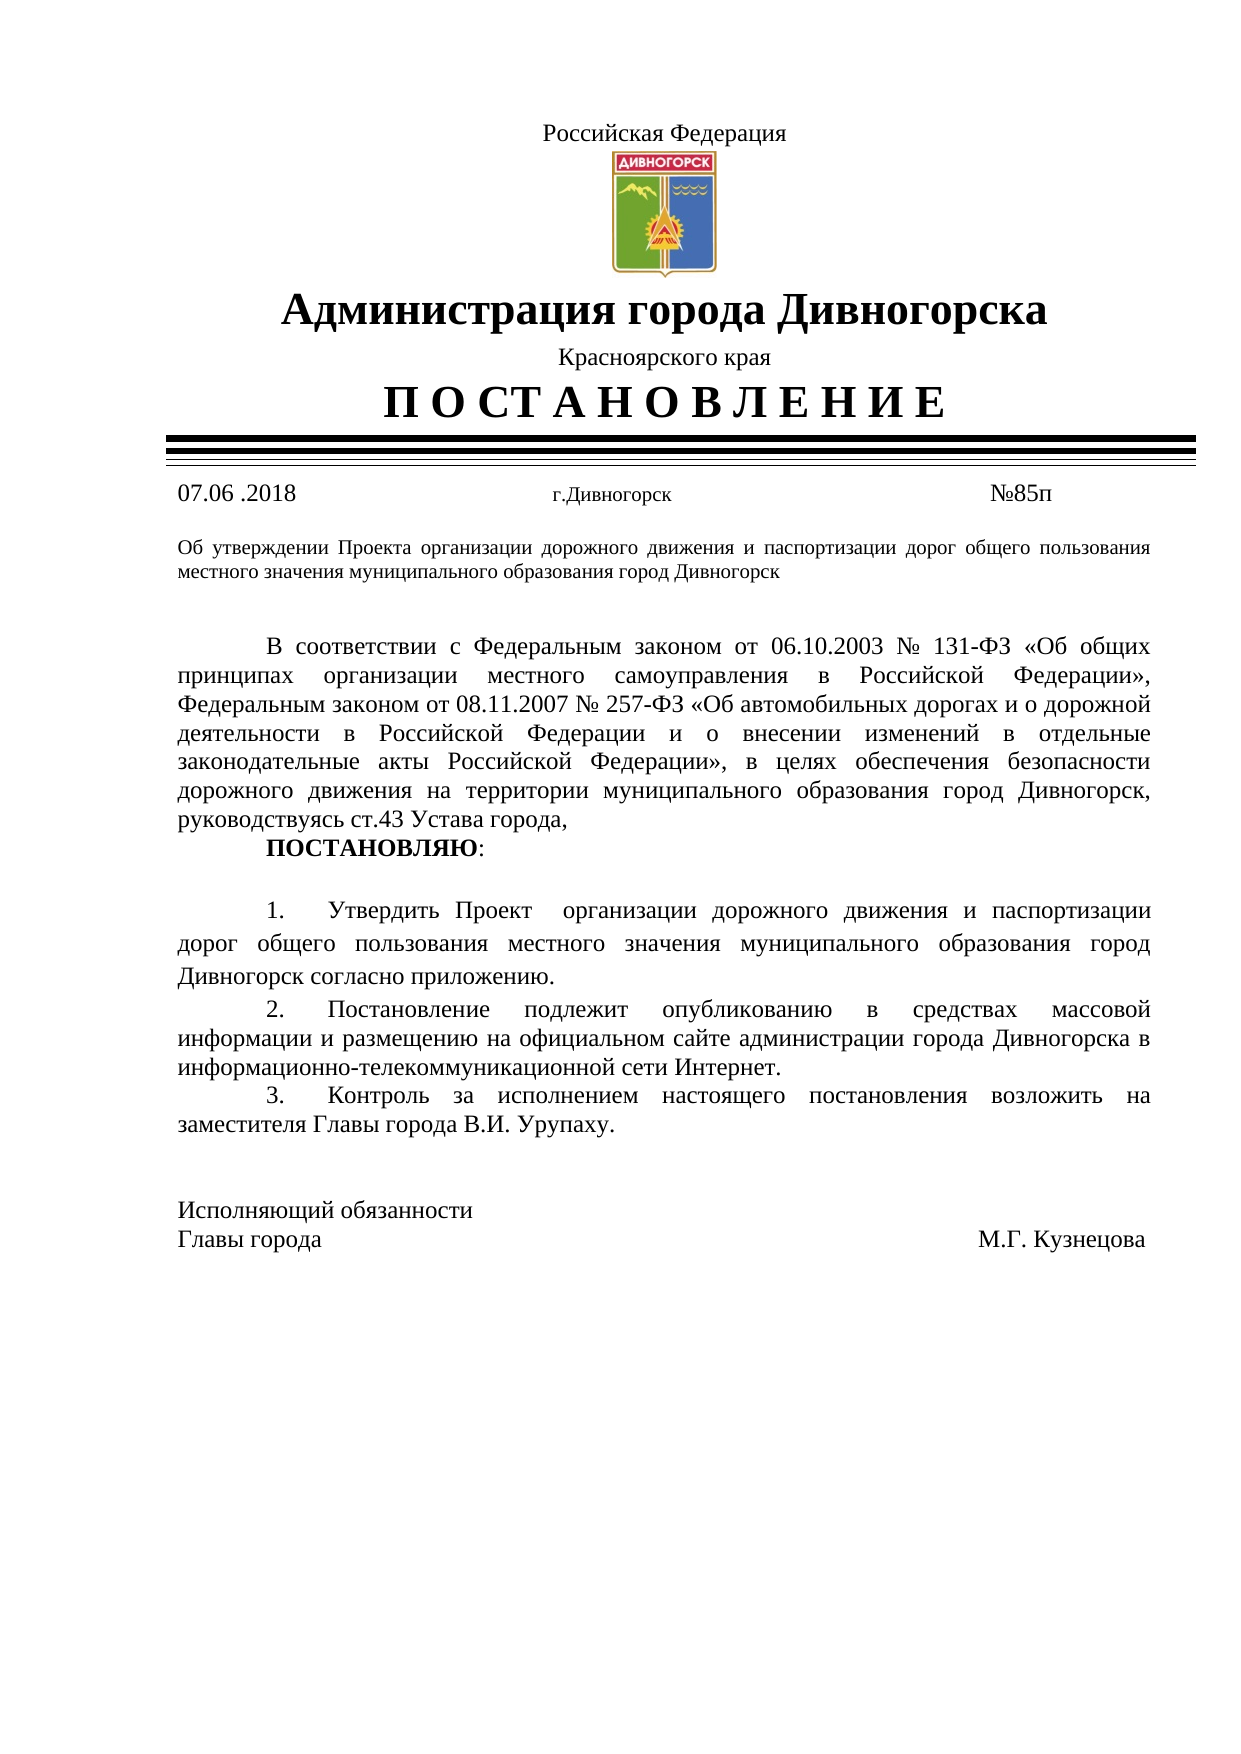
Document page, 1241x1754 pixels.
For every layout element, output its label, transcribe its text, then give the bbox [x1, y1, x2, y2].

picture [612, 151, 717, 278]
text Красноярского края [177, 342, 1152, 371]
title Главы города М.Г. Кузнецова [177, 1224, 1152, 1253]
table_header [166, 442, 644, 448]
table_header [166, 454, 644, 459]
list Утвердить Проект организации дорожного движения и паспортизации дорог общего пользования местного значения муниципального образования город Дивногорск согласно приложению. [177, 895, 1152, 990]
table_cell [166, 460, 644, 465]
table_header [645, 442, 1196, 448]
title Контроль за исполнением настоящего постановления возложить на заместителя Главы города В.И. Урупаху. [177, 1080, 1152, 1138]
text Российская Федерация [177, 118, 1152, 147]
title Исполняющий обязанности [177, 1195, 1152, 1224]
text В соответствии с Федеральным законом от 06.10.2003 № 131-ФЗ «Об общих принципах организации местного самоуправления в Российской Федерации», Федеральным законом от 08.11.2007 № 257-ФЗ «Об автомобильных дорогах и о дорожной деятельности в Российской Федерации и о внесении изменений в отдельные законодательные акты Российской Федерации», в целях обеспечения безопасности дорожного движения на территории муниципального образования город Дивногорск, руководствуясь ст.43 Устава города, [177, 631, 1152, 833]
text Об утверждении Проекта организации дорожного движения и паспортизации дорог общего пользования местного значения муниципального образования город Дивногорск [177, 535, 1152, 583]
text 07.06 .2018 г.Дивногорск №85п [177, 478, 1152, 506]
table_header [645, 454, 1196, 459]
subtitle Администрация города Дивногорска [177, 281, 1152, 334]
title Постановление подлежит опубликованию в средствах массовой информации и размещению на официальном сайте администрации города Дивногорска в информационно-телекоммуникационной сети Интернет. [177, 994, 1152, 1080]
text ПОСТАНОВЛЯЮ: [177, 833, 1152, 861]
table_cell [645, 460, 1196, 465]
subtitle П О СТ А Н О В Л Е Н И Е [177, 375, 1152, 427]
